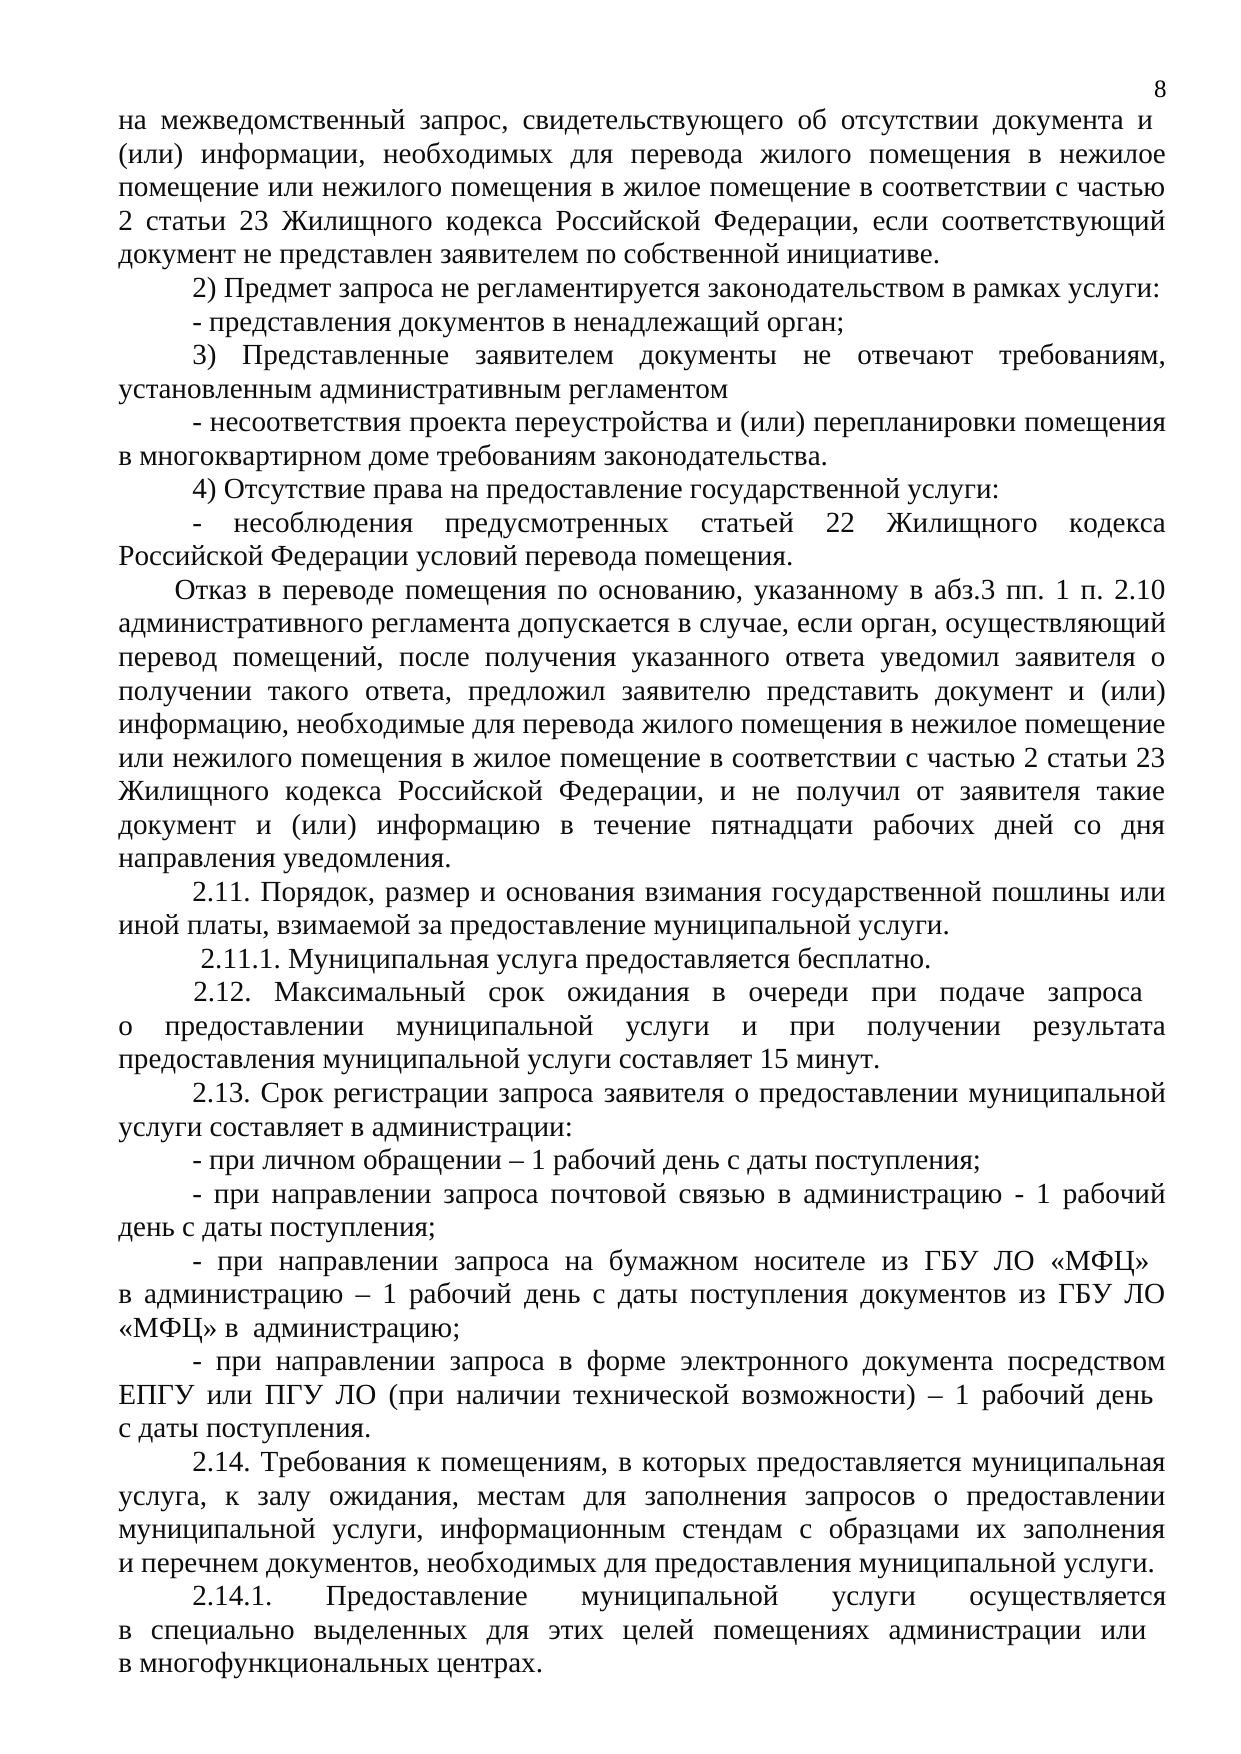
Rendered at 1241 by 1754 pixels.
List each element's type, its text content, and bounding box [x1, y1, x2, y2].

text - представления документов в ненадлежащий орган; [118, 304, 1167, 337]
text 2.11. Порядок, размер и основания взимания государственной пошлины или иной платы, взимаемой за предоставление муниципальной услуги. [118, 874, 1167, 941]
text 2.11.1. Муниципальная услуга предоставляется бесплатно. [118, 941, 1167, 974]
text - несоблюдения предусмотренных статьей 22 Жилищного кодекса Российской Федерации условий перевода помещения. [118, 505, 1167, 572]
text - при личном обращении – 1 рабочий день с даты поступления; [118, 1142, 1167, 1176]
text - несоответствия проекта переустройства и (или) перепланировки помещения в многоквартирном доме требованиям законодательства. [118, 404, 1167, 471]
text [118, 102, 1167, 270]
text - при направлении запроса в форме электронного документа посредством ЕПГУ или ПГУ ЛО (при наличии технической возможности) – 1 рабочий день с даты поступления. [118, 1343, 1167, 1444]
text 4) Отсутствие права на предоставление государственной услуги: [118, 471, 1167, 505]
text 2.14.1. Предоставление муниципальной услуги осуществляется в специально выделенных для этих целей помещениях администрации или в многофункциональных центрах. [118, 1578, 1167, 1679]
text - при направлении запроса на бумажном носителе из ГБУ ЛО «МФЦ» в администрацию – 1 рабочий день с даты поступления документов из ГБУ ЛО «МФЦ» в администрацию; [118, 1243, 1167, 1343]
text 2.14. Требования к помещениям, в которых предоставляется муниципальная услуга, к залу ожидания, местам для заполнения запросов о предоставлении муниципальной услуги, информационным стендам с образцами их заполнения и перечнем документов, необходимых для предоставления муниципальной услуги. [118, 1444, 1167, 1578]
text 2) Предмет запроса не регламентируется законодательством в рамках услуги: [118, 270, 1167, 304]
text Отказ в переводе помещения по основанию, указанному в абз.3 пп. 1 п. 2.10 административного регламента допускается в случае, если орган, осуществляющий перевод помещений, после получения указанного ответа уведомил заявителя о получении такого ответа, предложил заявителю представить документ и (или) информацию, необходимые для перевода жилого помещения в нежилое помещение или нежилого помещения в жилое помещение в соответствии с частью 2 статьи 23 Жилищного кодекса Российской Федерации, и не получил от заявителя такие документ и (или) информацию в течение пятнадцати рабочих дней со дня направления уведомления. [118, 572, 1167, 874]
text 3) Представленные заявителем документы не отвечают требованиям, установленным административным регламентом [118, 337, 1167, 404]
text - при направлении запроса почтовой связью в администрацию - 1 рабочий день с даты поступления; [118, 1176, 1167, 1243]
text 2.13. Срок регистрации запроса заявителя о предоставлении муниципальной услуги составляет в администрации: [118, 1075, 1167, 1142]
text 2.12. Максимальный срок ожидания в очереди при подаче запроса о предоставлении муниципальной услуги и при получении результата предоставления муниципальной услуги составляет 15 минут. [118, 974, 1167, 1075]
